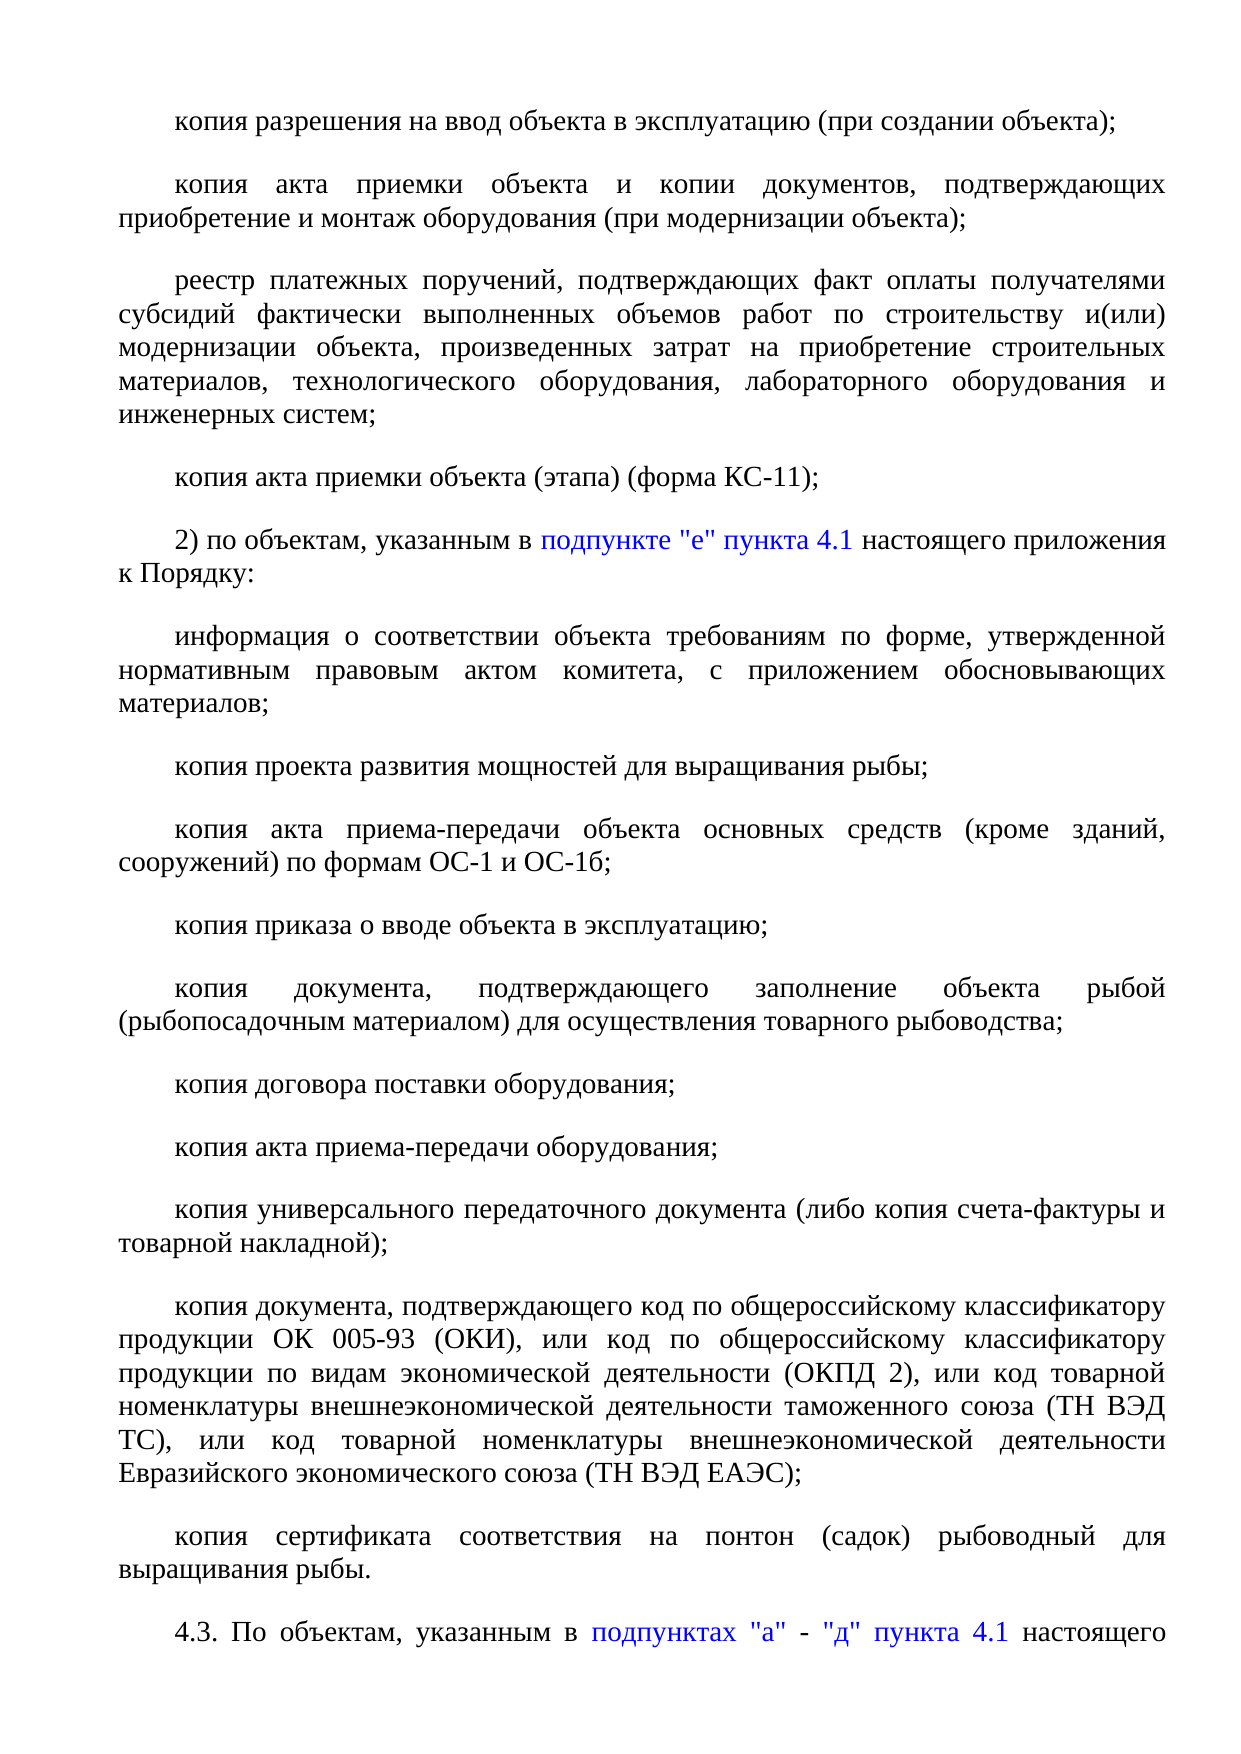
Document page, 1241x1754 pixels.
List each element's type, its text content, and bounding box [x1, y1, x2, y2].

text копия разрешения на ввод объекта в эксплуатацию (при создании объекта); [118, 103, 1167, 137]
text копия акта приемки объекта и копии документов, подтверждающих приобретение и монтаж оборудования (при модернизации объекта); [118, 166, 1167, 233]
text копия документа, подтверждающего заполнение объекта рыбой (рыбопосадочным материалом) для осуществления товарного рыбоводства; [118, 970, 1167, 1037]
text копия акта приема-передачи объекта основных средств (кроме зданий, сооружений) по формам ОС-1 и ОС-1б; [118, 811, 1167, 878]
text копия сертификата соответствия на понтон (садок) рыбоводный для выращивания рыбы. [118, 1518, 1167, 1585]
text копия акта приемки объекта (этапа) (форма КС-11); [118, 459, 1167, 493]
text копия акта приема-передачи оборудования; [118, 1129, 1167, 1162]
text копия универсального передаточного документа (либо копия счета-фактуры и товарной накладной); [118, 1191, 1167, 1258]
text реестр платежных поручений, подтверждающих факт оплаты получателями субсидий фактически выполненных объемов работ по строительству и(или) модернизации объекта, произведенных затрат на приобретение строительных материалов, технологического оборудования, лабораторного оборудования и инженерных систем; [118, 262, 1167, 430]
text копия договора поставки оборудования; [118, 1066, 1167, 1099]
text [118, 1614, 1167, 1648]
text копия проекта развития мощностей для выращивания рыбы; [118, 748, 1167, 782]
text 2) по объектам, указанным в подпункте "е" пункта 4.1 настоящего приложения к Порядку: [118, 522, 1167, 589]
text информация о соответствии объекта требованиям по форме, утвержденной нормативным правовым актом комитета, с приложением обосновывающих материалов; [118, 618, 1167, 719]
text копия приказа о вводе объекта в эксплуатацию; [118, 907, 1167, 941]
text копия документа, подтверждающего код по общероссийскому классификатору продукции ОК 005-93 (ОКИ), или код по общероссийскому классификатору продукции по видам экономической деятельности (ОКПД 2), или код товарной номенклатуры внешнеэкономической деятельности таможенного союза (ТН ВЭД ТС), или код товарной номенклатуры внешнеэкономической деятельности Евразийского экономического союза (ТН ВЭД ЕАЭС); [118, 1288, 1167, 1489]
